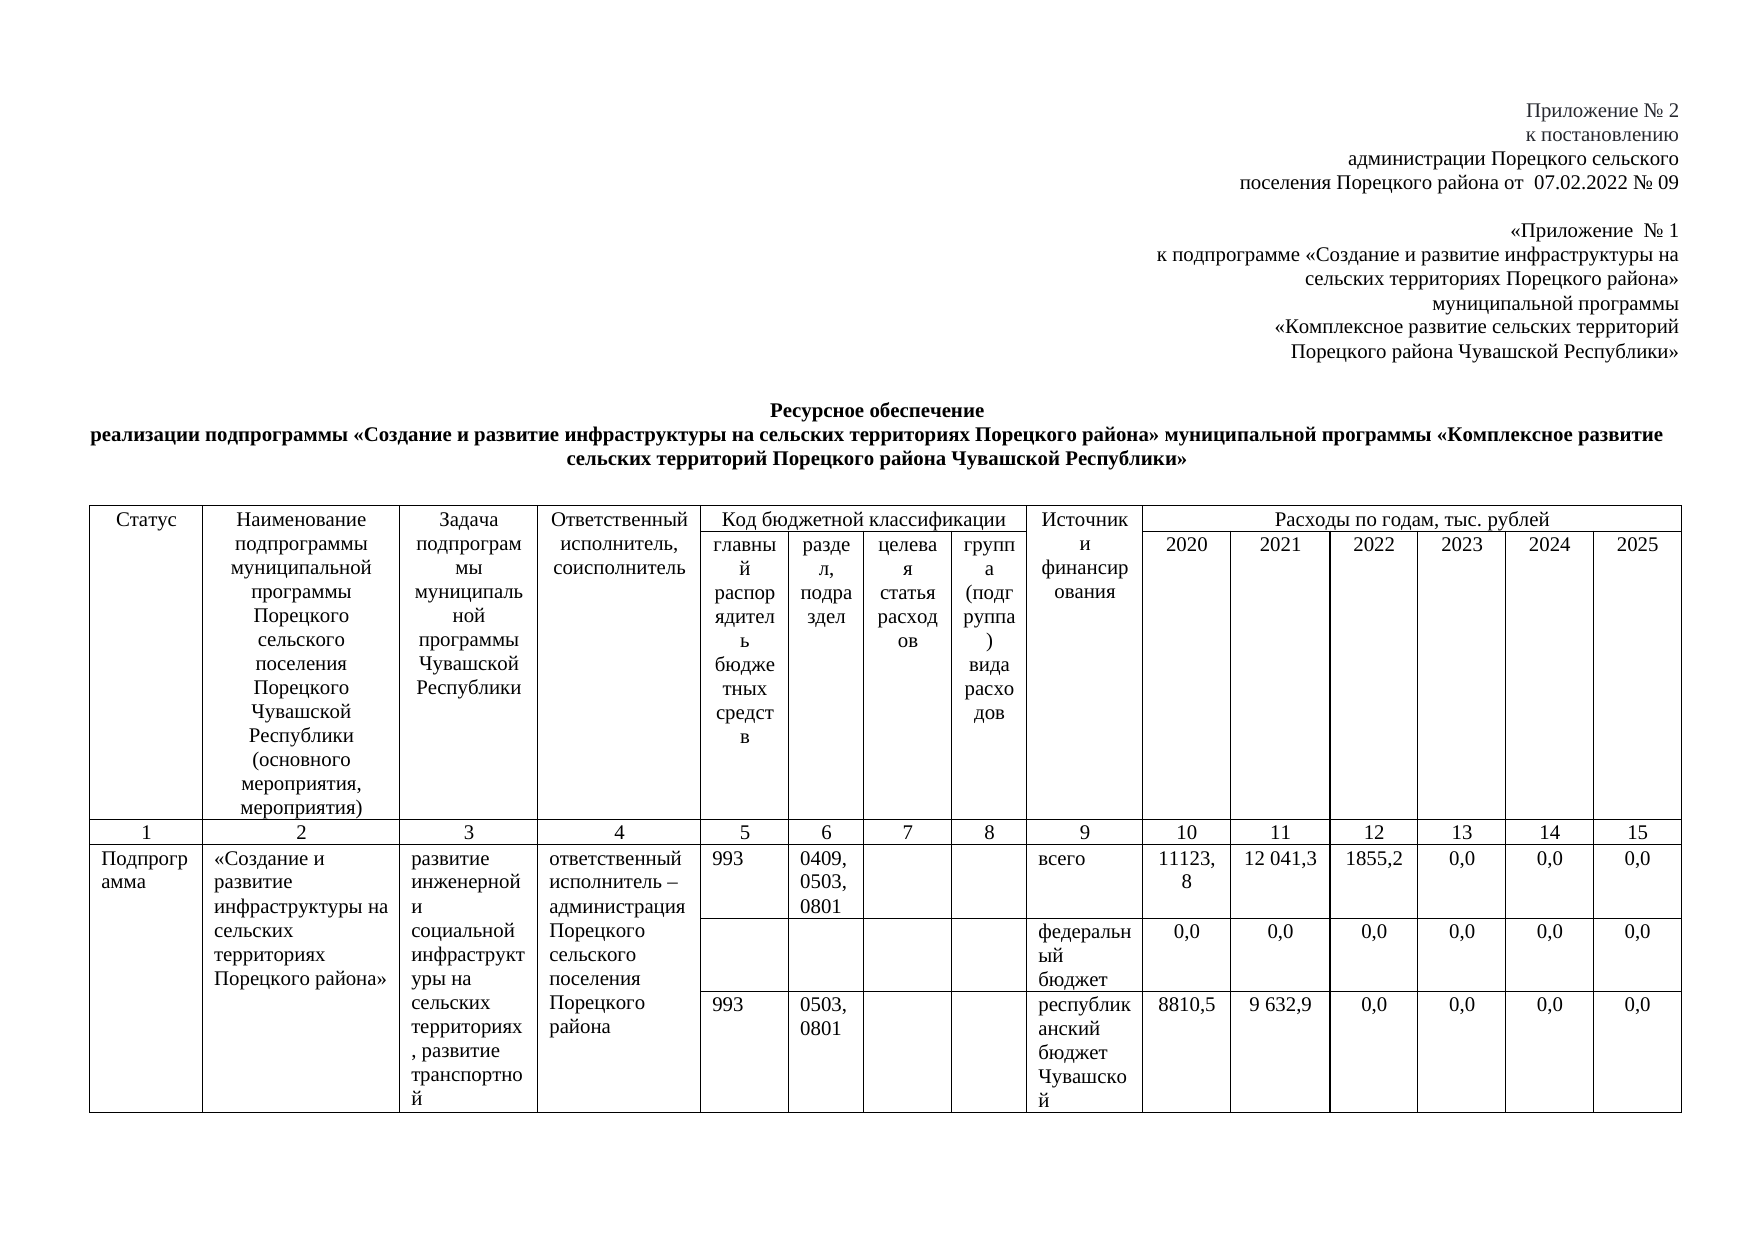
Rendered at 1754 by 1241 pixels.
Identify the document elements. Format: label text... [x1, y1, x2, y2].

table_header Источники финансирования [1027, 506, 1142, 819]
text «Комплексное развитие сельских территорий [75, 314, 1679, 338]
table_cell 0409, 0503, 0801 [789, 845, 863, 918]
table_cell целевая статья расходов [864, 532, 951, 819]
table_cell 1855,2 [1331, 845, 1417, 918]
table_cell Подпрограмма [90, 845, 202, 1112]
table_cell группа (подгруппа) вида расходов [952, 532, 1026, 819]
text к подпрограмме «Создание и развитие инфраструктуры на [75, 242, 1679, 266]
table_cell [864, 992, 951, 1112]
table_cell 0,0 [1506, 919, 1593, 991]
table_cell 2024 [1506, 532, 1593, 819]
table_header Задача подпрограммы муниципальной программы Чувашской Республики [400, 506, 537, 819]
table_cell главный распорядитель бюджетных средств [701, 532, 788, 819]
table_cell 13 [1418, 820, 1505, 844]
table_cell 0,0 [1231, 919, 1329, 991]
table_cell 2021 [1231, 532, 1329, 819]
table_cell 2025 [1594, 532, 1681, 819]
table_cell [1027, 992, 1142, 1112]
table_cell 0,0 [1506, 992, 1593, 1112]
table_cell 1 [90, 820, 202, 844]
table_cell [864, 845, 951, 918]
text администрации Порецкого сельского [75, 146, 1679, 170]
table_header Статус [90, 506, 202, 819]
table_cell 11123,8 [1143, 845, 1230, 918]
table_cell 12 [1331, 820, 1417, 844]
table_cell 993 [701, 992, 788, 1112]
table_cell «Создание и развитие инфраструктуры на сельских территориях Порецкого района» [203, 845, 399, 1112]
text Порецкого района Чувашской Республики» [75, 338, 1679, 363]
text муниципальной программы [75, 290, 1679, 314]
table_header Расходы по годам, тыс. рублей [1143, 506, 1681, 531]
table_cell 0,0 [1418, 992, 1505, 1112]
table_cell 14 [1506, 820, 1593, 844]
table_cell раздел, подраздел [789, 532, 863, 819]
table_cell развитие инженерной и социальной инфраструктуры на сельских территориях, развитие транспортной инфраструктуры на сельских территориях [400, 845, 537, 1112]
table_cell 11 [1231, 820, 1329, 844]
table_cell 0,0 [1418, 845, 1505, 918]
table_cell 5 [701, 820, 788, 844]
text к постановлению [75, 122, 1679, 146]
table_cell 0,0 [1594, 919, 1681, 991]
text поселения Порецкого района от 07.02.2022 № 09 [75, 170, 1679, 194]
table_cell 6 [789, 820, 863, 844]
table_cell всего [1027, 845, 1142, 918]
table_cell 9 [1027, 820, 1142, 844]
subtitle Ресурсное обеспечение реализации подпрограммы «Создание и развитие инфраструктуры на сельских территориях Порецкого района» муниципальной программы «Комплексное развитие сельских территорий Порецкого района Чувашской Республики» [75, 398, 1679, 470]
table_header Код бюджетной классификации [701, 506, 1026, 531]
table_cell [952, 992, 1026, 1112]
table_cell 8810,5 [1143, 992, 1230, 1112]
table_cell [789, 919, 863, 991]
table_cell 9 632,9 [1231, 992, 1329, 1112]
table_cell 12 041,3 [1231, 845, 1329, 918]
table_cell [701, 919, 788, 991]
table_header Ответственный исполнитель, соисполнитель [538, 506, 700, 819]
table_cell 15 [1594, 820, 1681, 844]
text «Приложение № 1 [75, 218, 1679, 242]
table_cell [952, 845, 1026, 918]
table_cell 2022 [1331, 532, 1417, 819]
table_cell ответственный исполнитель – администрация Порецкого сельского поселения Порецкого района [538, 845, 700, 1112]
table_cell 0,0 [1331, 992, 1417, 1112]
table_cell 2020 [1143, 532, 1230, 819]
table_cell 3 [400, 820, 537, 844]
table_cell 7 [864, 820, 951, 844]
table_cell [864, 919, 951, 991]
table_cell федеральный бюджет [1027, 919, 1142, 991]
table_cell 0,0 [1594, 845, 1681, 918]
table_header Наименование подпрограммы муниципальной программы Порецкого сельского поселения Порецкого Чувашской Республики (основного мероприятия, мероприятия) [203, 506, 399, 819]
text сельских территориях Порецкого района» [75, 266, 1679, 290]
table_cell 0,0 [1331, 919, 1417, 991]
table_cell 0,0 [1143, 919, 1230, 991]
table_cell 2023 [1418, 532, 1505, 819]
table_cell 0,0 [1506, 845, 1593, 918]
table_cell 993 [701, 845, 788, 918]
table_cell 10 [1143, 820, 1230, 844]
text Приложение № 2 [1150, 98, 1679, 122]
table_cell 0503,0801 [789, 992, 863, 1112]
table_cell 0,0 [1418, 919, 1505, 991]
table_cell 0,0 [1594, 992, 1681, 1112]
table_cell 2 [203, 820, 399, 844]
table_cell 4 [538, 820, 700, 844]
table_cell [952, 919, 1026, 991]
table_cell 8 [952, 820, 1026, 844]
